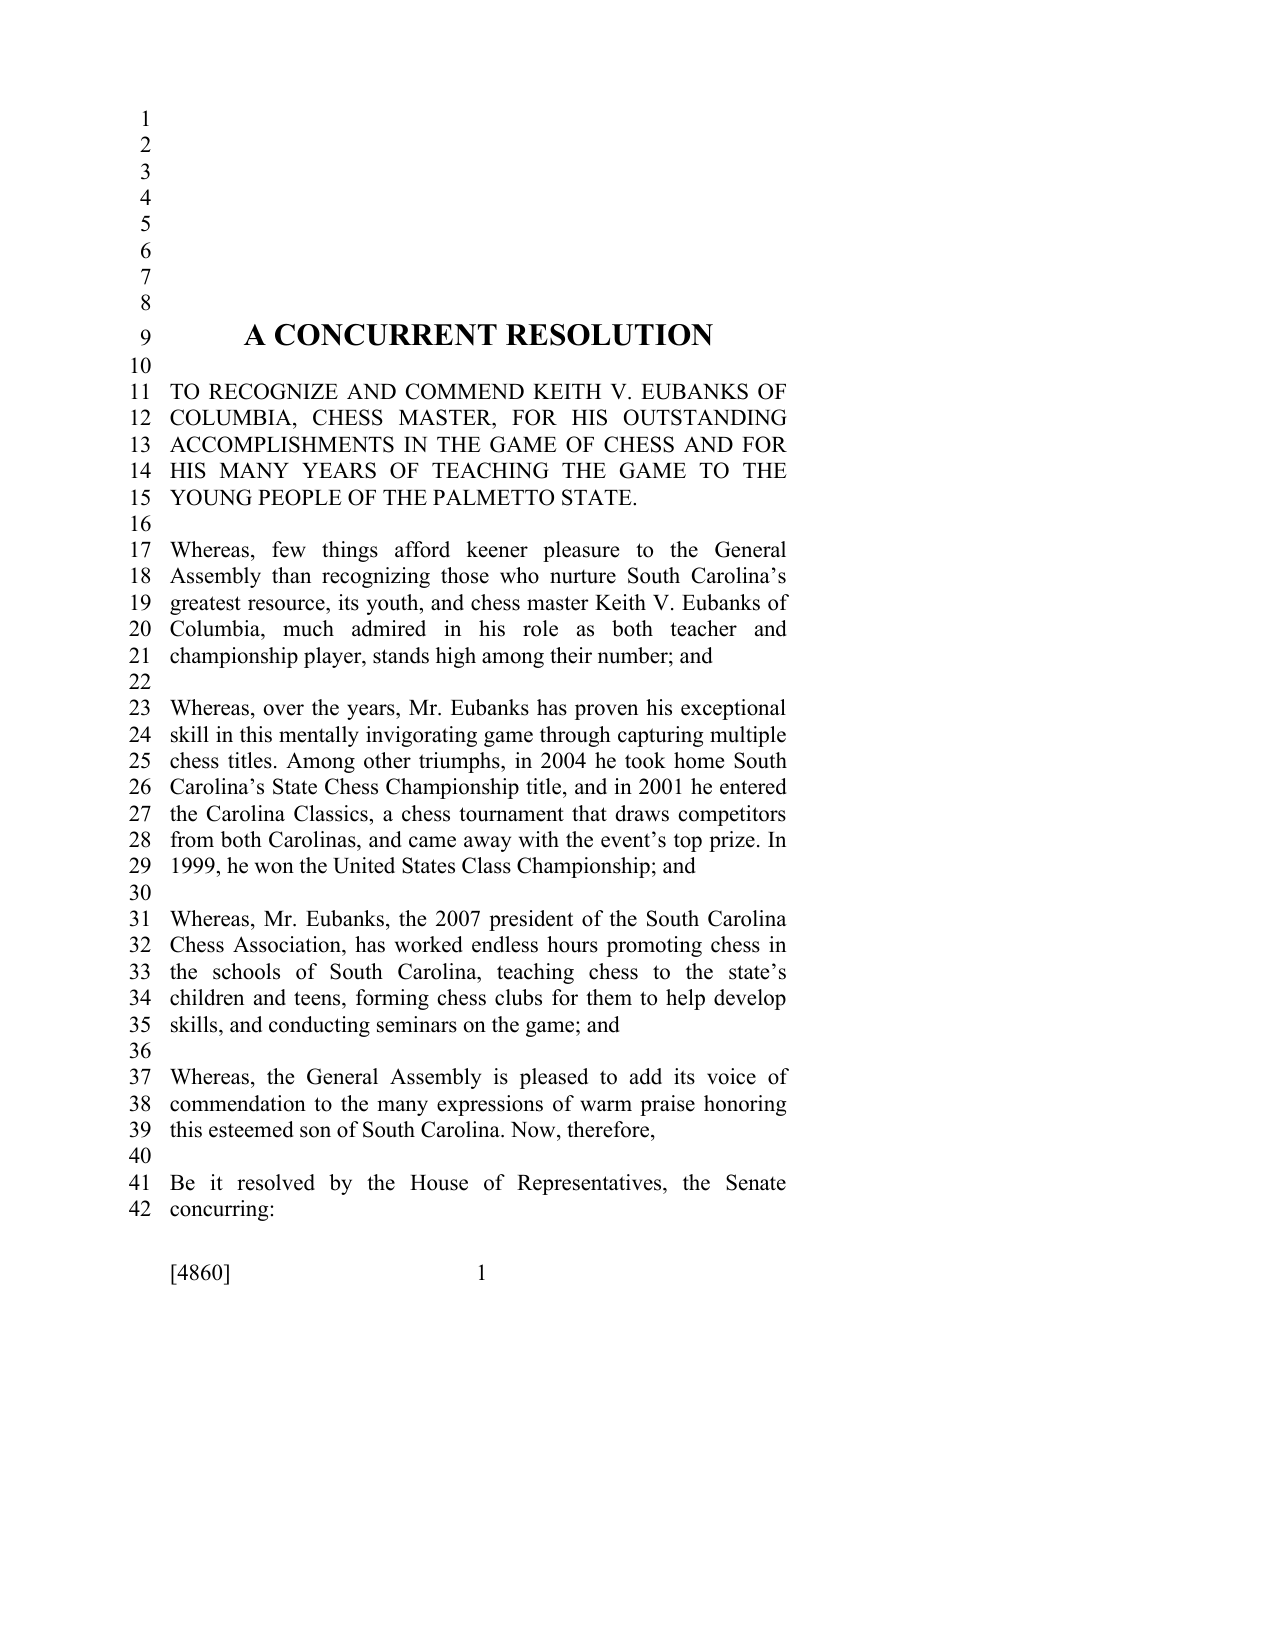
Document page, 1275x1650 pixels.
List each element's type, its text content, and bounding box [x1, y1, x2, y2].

text Whereas, Mr. Eubanks, the 2007 president of the South Carolina Chess Association, has worked endless hours promoting chess in the schools of South Carolina, teaching chess to the state’s children and teens, forming chess clubs for them to help develop skills, and conducting seminars on the game; and [169, 905, 787, 1037]
text Whereas, few things afford keener pleasure to the General Assembly than recognizing those who nurture South Carolina’s greatest resource, its youth, and chess master Keith V. Eubanks of Columbia, much admired in his role as both teacher and championship player, stands high among their number; and [169, 536, 787, 668]
text Whereas, over the years, Mr. Eubanks has proven his exceptional skill in this mentally invigorating game through capturing multiple chess titles. Among other triumphs, in 2004 he took home South Carolina’s State Chess Championship title, and in 2001 he entered the Carolina Classics, a chess tournament that draws competitors from both Carolinas, and came away with the event’s top prize. In 1999, he won the United States Class Championship; and [169, 694, 787, 879]
text Whereas, the General Assembly is pleased to add its voice of commendation to the many expressions of warm praise honoring this esteemed son of South Carolina. Now, therefore, [169, 1063, 787, 1142]
text A CONCURRENT RESOLUTION [169, 316, 787, 352]
text TO RECOGNIZE AND COMMEND KEITH V. EUBANKS OF COLUMBIA, CHESS MASTER, FOR HIS OUTSTANDING ACCOMPLISHMENTS IN THE GAME OF CHESS AND FOR HIS MANY YEARS OF TEACHING THE GAME TO THE YOUNG PEOPLE OF THE PALMETTO STATE. [169, 378, 787, 510]
text Be it resolved by the House of Representatives, the Senate concurring: [169, 1169, 787, 1221]
